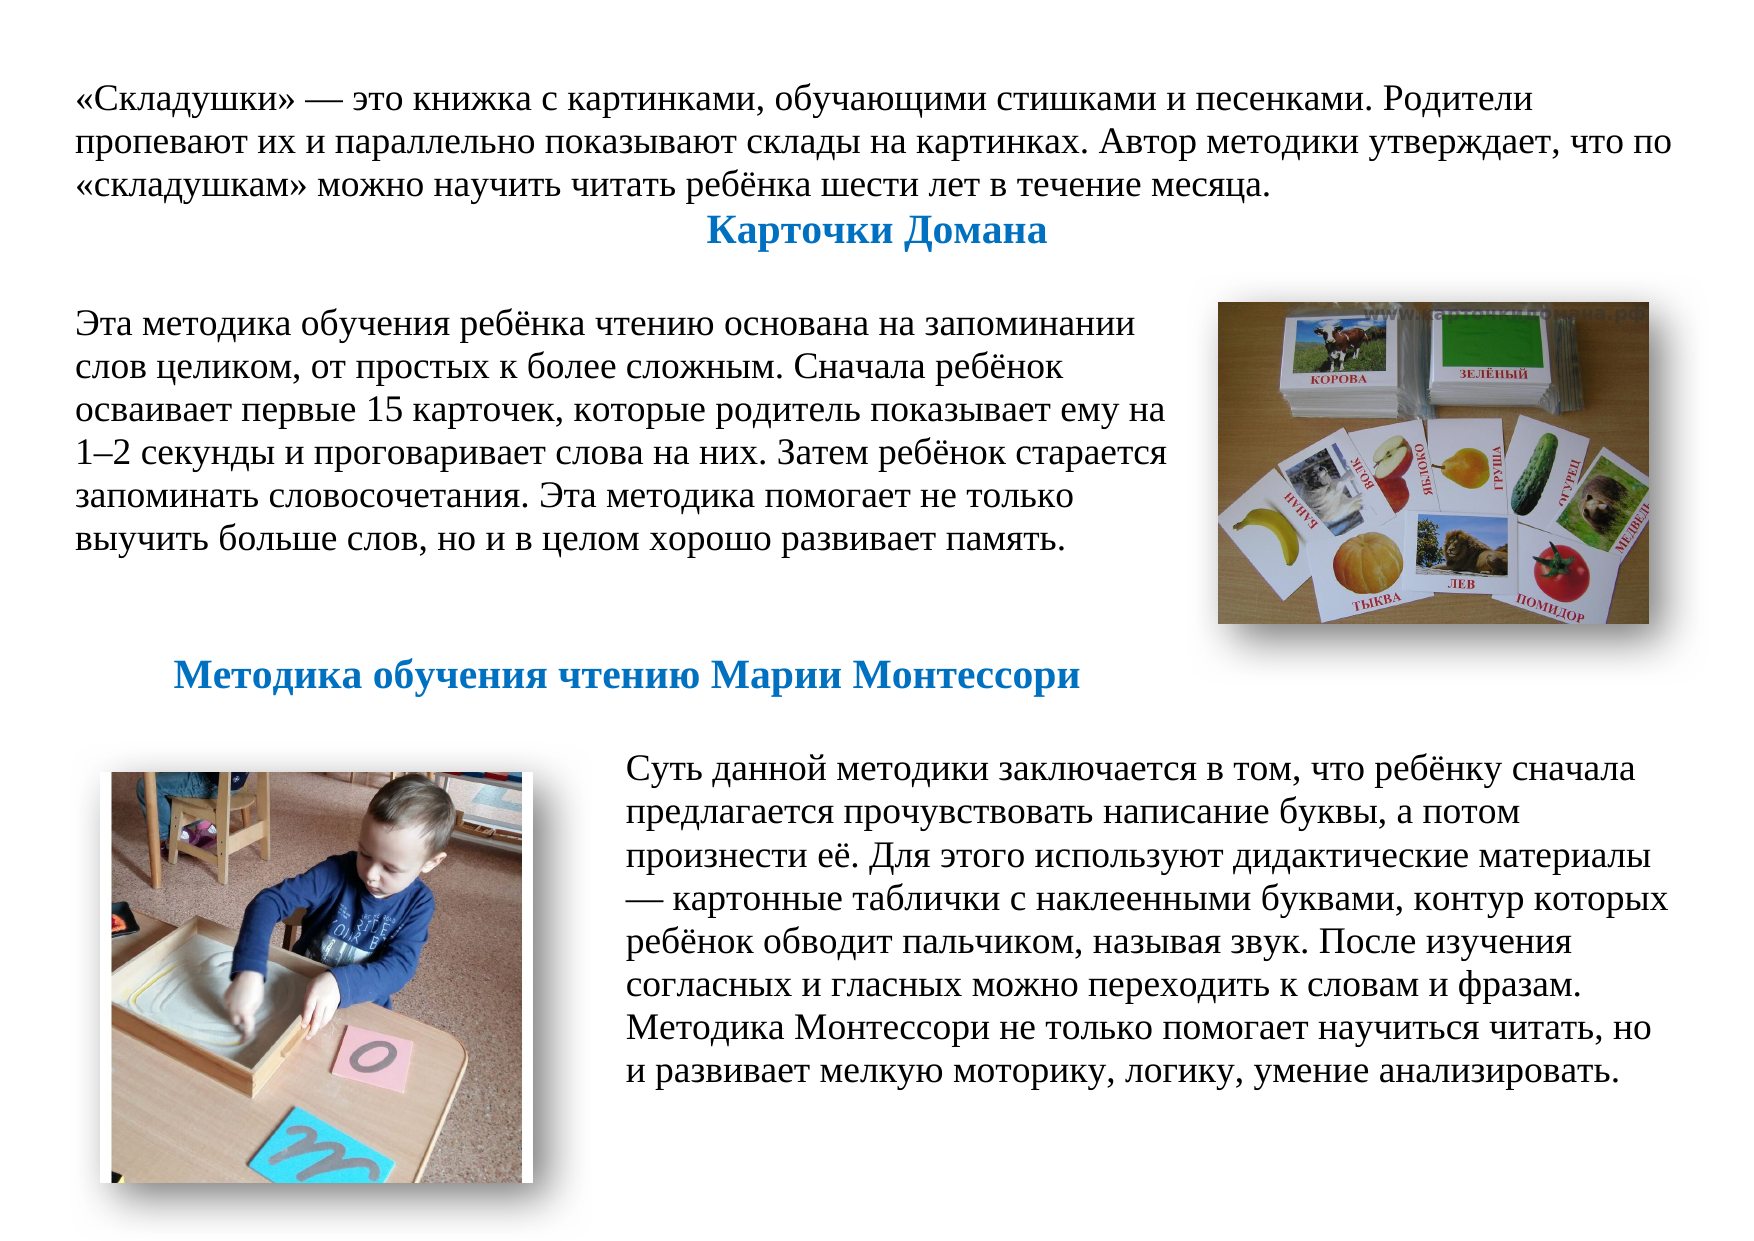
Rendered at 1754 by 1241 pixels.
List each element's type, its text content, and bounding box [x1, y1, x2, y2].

text Методика обучения чтению Марии Монтессори [75, 650, 1679, 698]
picture [1218, 302, 1649, 624]
text Суть данной методики заключается в том, что ребёнку сначала предлагается прочувствовать написание буквы, а потом произнести её. Для этого используют дидактические материалы — картонные таблички с наклеенными буквами, контур которых ребёнок обводит пальчиком, называя звук. После изучения согласных и гласных можно переходить к словам и фразам. Методика Монтессори не только помогает научиться читать, но и развивает мелкую моторику, логику, умение анализировать. [75, 746, 1679, 1091]
text Эта методика обучения ребёнка чтению основана на запоминании слов целиком, от простых к более сложным. Сначала ребёнок осваивает первые 15 карточек, которые родитель показывает ему на 1–2 секунды и проговаривает слова на них. Затем ребёнок старается запоминать словосочетания. Эта методика помогает не только выучить больше слов, но и в целом хорошо развивает память. [75, 300, 1218, 559]
picture [100, 772, 533, 1183]
text «Складушки» — это книжка с картинками, обучающими стишками и песенками. Родители пропевают их и параллельно показывают склады на картинках. Автор методики утверждает, что по «складушкам» можно научить читать ребёнка шести лет в течение месяца. [75, 75, 1679, 204]
text Карточки Домана [75, 204, 1679, 252]
